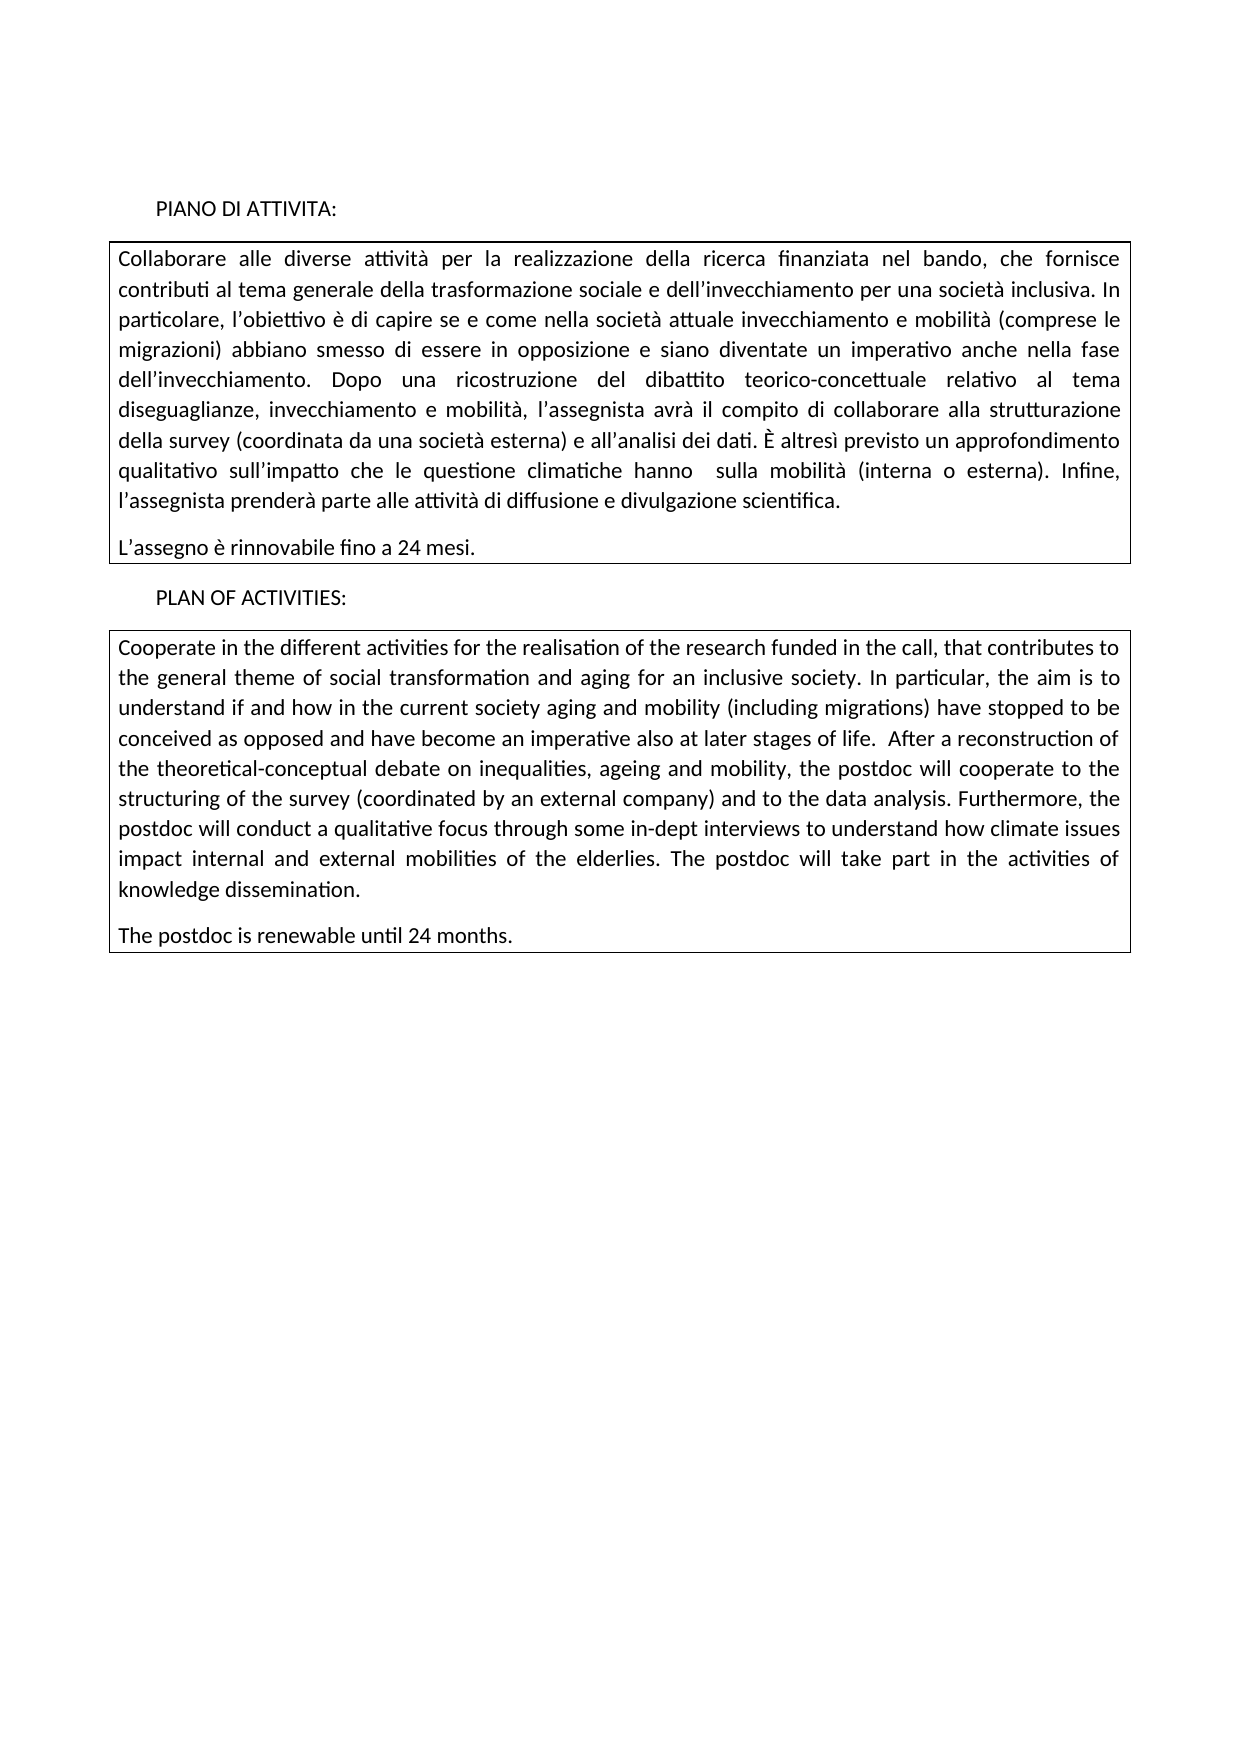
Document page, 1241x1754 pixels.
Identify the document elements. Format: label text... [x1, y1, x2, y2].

text PLAN OF ACTIVITIES: [156, 583, 1122, 611]
text L’assegno è rinnovabile fino a 24 mesi. [110, 530, 1130, 563]
text The postdoc is renewable until 24 months. [110, 918, 1130, 952]
text Cooperate in the different activities for the realisation of the research funded in the call, that contributes to the general theme of social transformation and aging for an inclusive society. In particular, the aim is to understand if and how in the current society aging and mobility (including migrations) have stopped to be conceived as opposed and have become an imperative also at later stages of life. After a reconstruction of the theoretical-conceptual debate on inequalities, ageing and mobility, the postdoc will cooperate to the structuring of the survey (coordinated by an external company) and to the data analysis. Furthermore, the postdoc will conduct a qualitative focus through some in-dept interviews to understand how climate issues impact internal and external mobilities of the elderlies. The postdoc will take part in the activities of knowledge dissemination. [110, 631, 1130, 903]
text PIANO DI ATTIVITA: [156, 194, 1122, 222]
text Collaborare alle diverse attività per la realizzazione della ricerca finanziata nel bando, che fornisce contributi al tema generale della trasformazione sociale e dell’invecchiamento per una società inclusiva. In particolare, l’obiettivo è di capire se e come nella società attuale invecchiamento e mobilità (comprese le migrazioni) abbiano smesso di essere in opposizione e siano diventate un imperativo anche nella fase dell’invecchiamento. Dopo una ricostruzione del dibattito teorico-concettuale relativo al tema diseguaglianze, invecchiamento e mobilità, l’assegnista avrà il compito di collaborare alla strutturazione della survey (coordinata da una società esterna) e all’analisi dei dati. È altresì previsto un approfondimento qualitativo sull’impatto che le questione climatiche hanno sulla mobilità (interna o esterna). Infine, l’assegnista prenderà parte alle attività di diffusione e divulgazione scientifica. [110, 243, 1130, 514]
